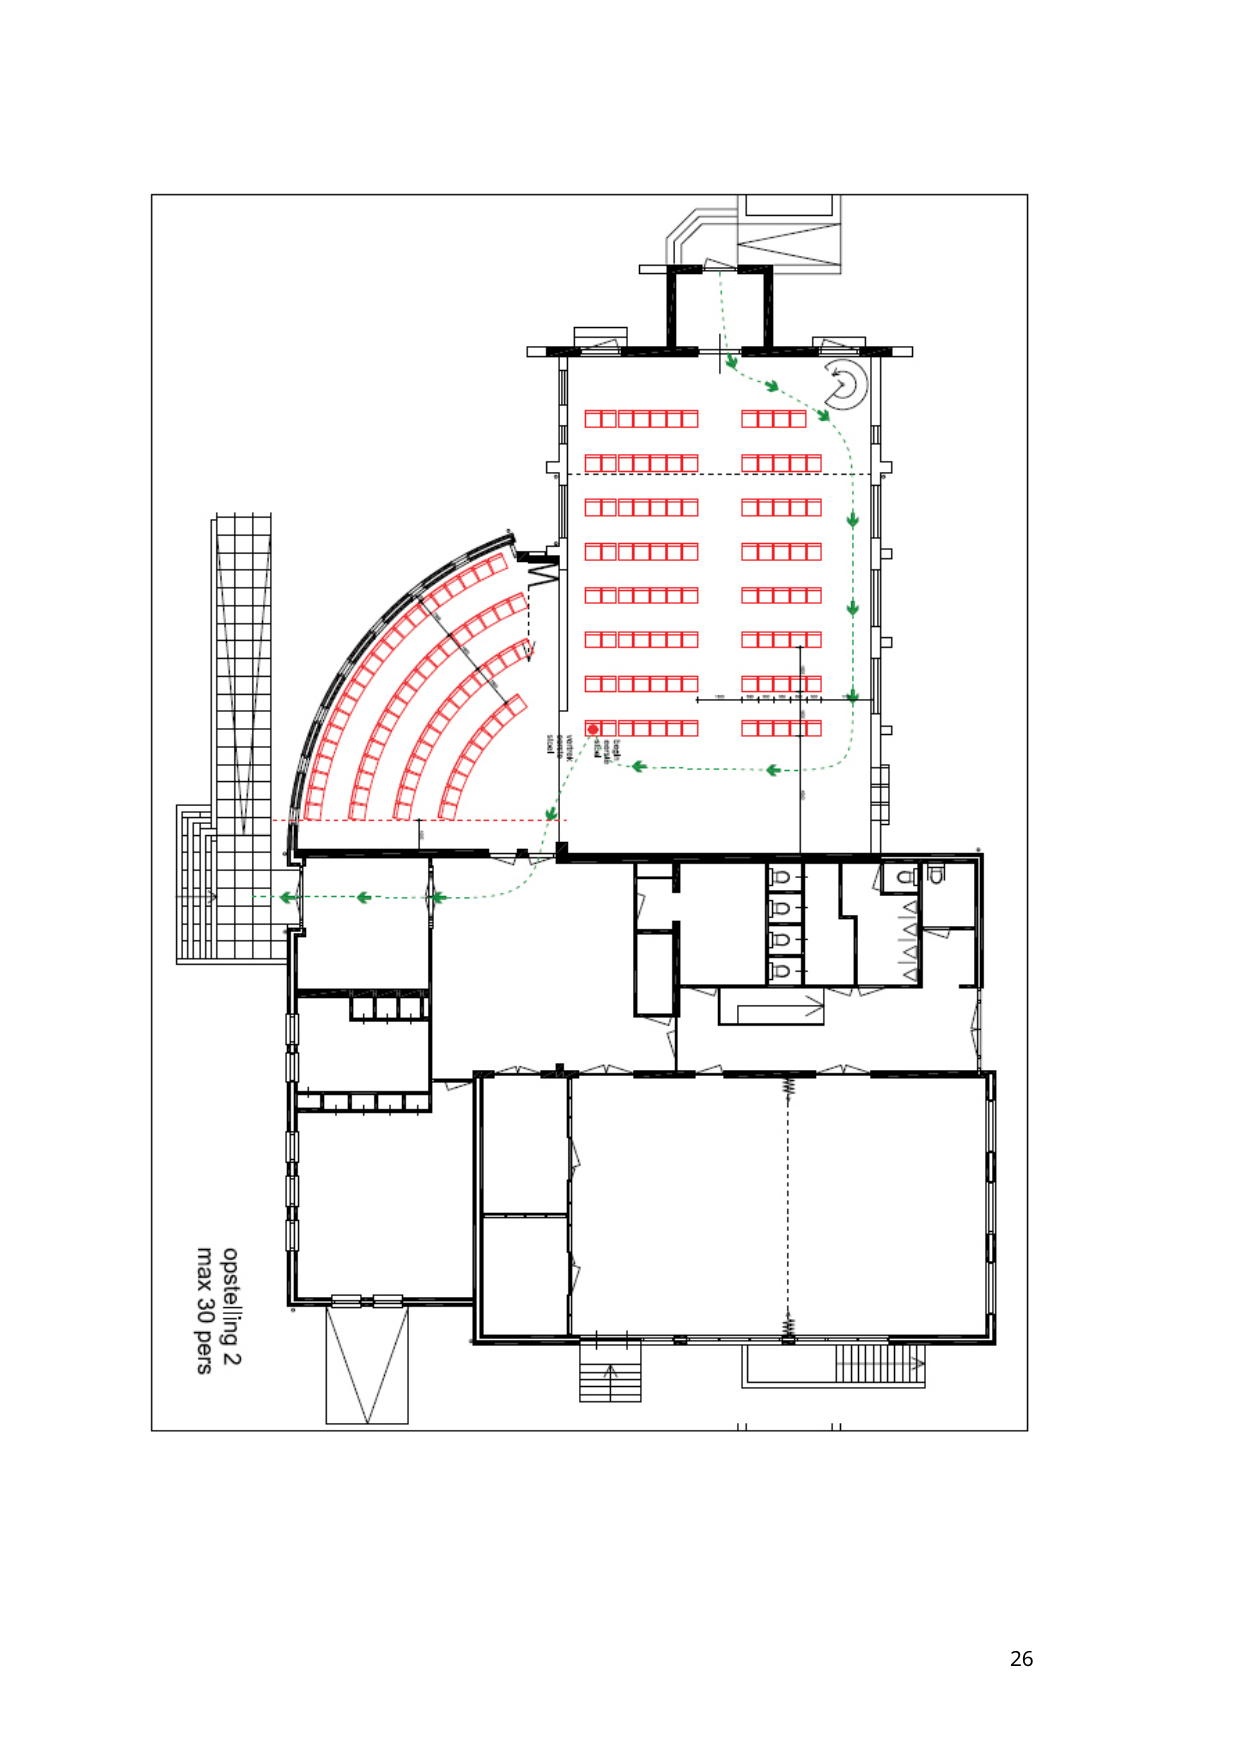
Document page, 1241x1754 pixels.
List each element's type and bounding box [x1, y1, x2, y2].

picture [147, 190, 1034, 1440]
